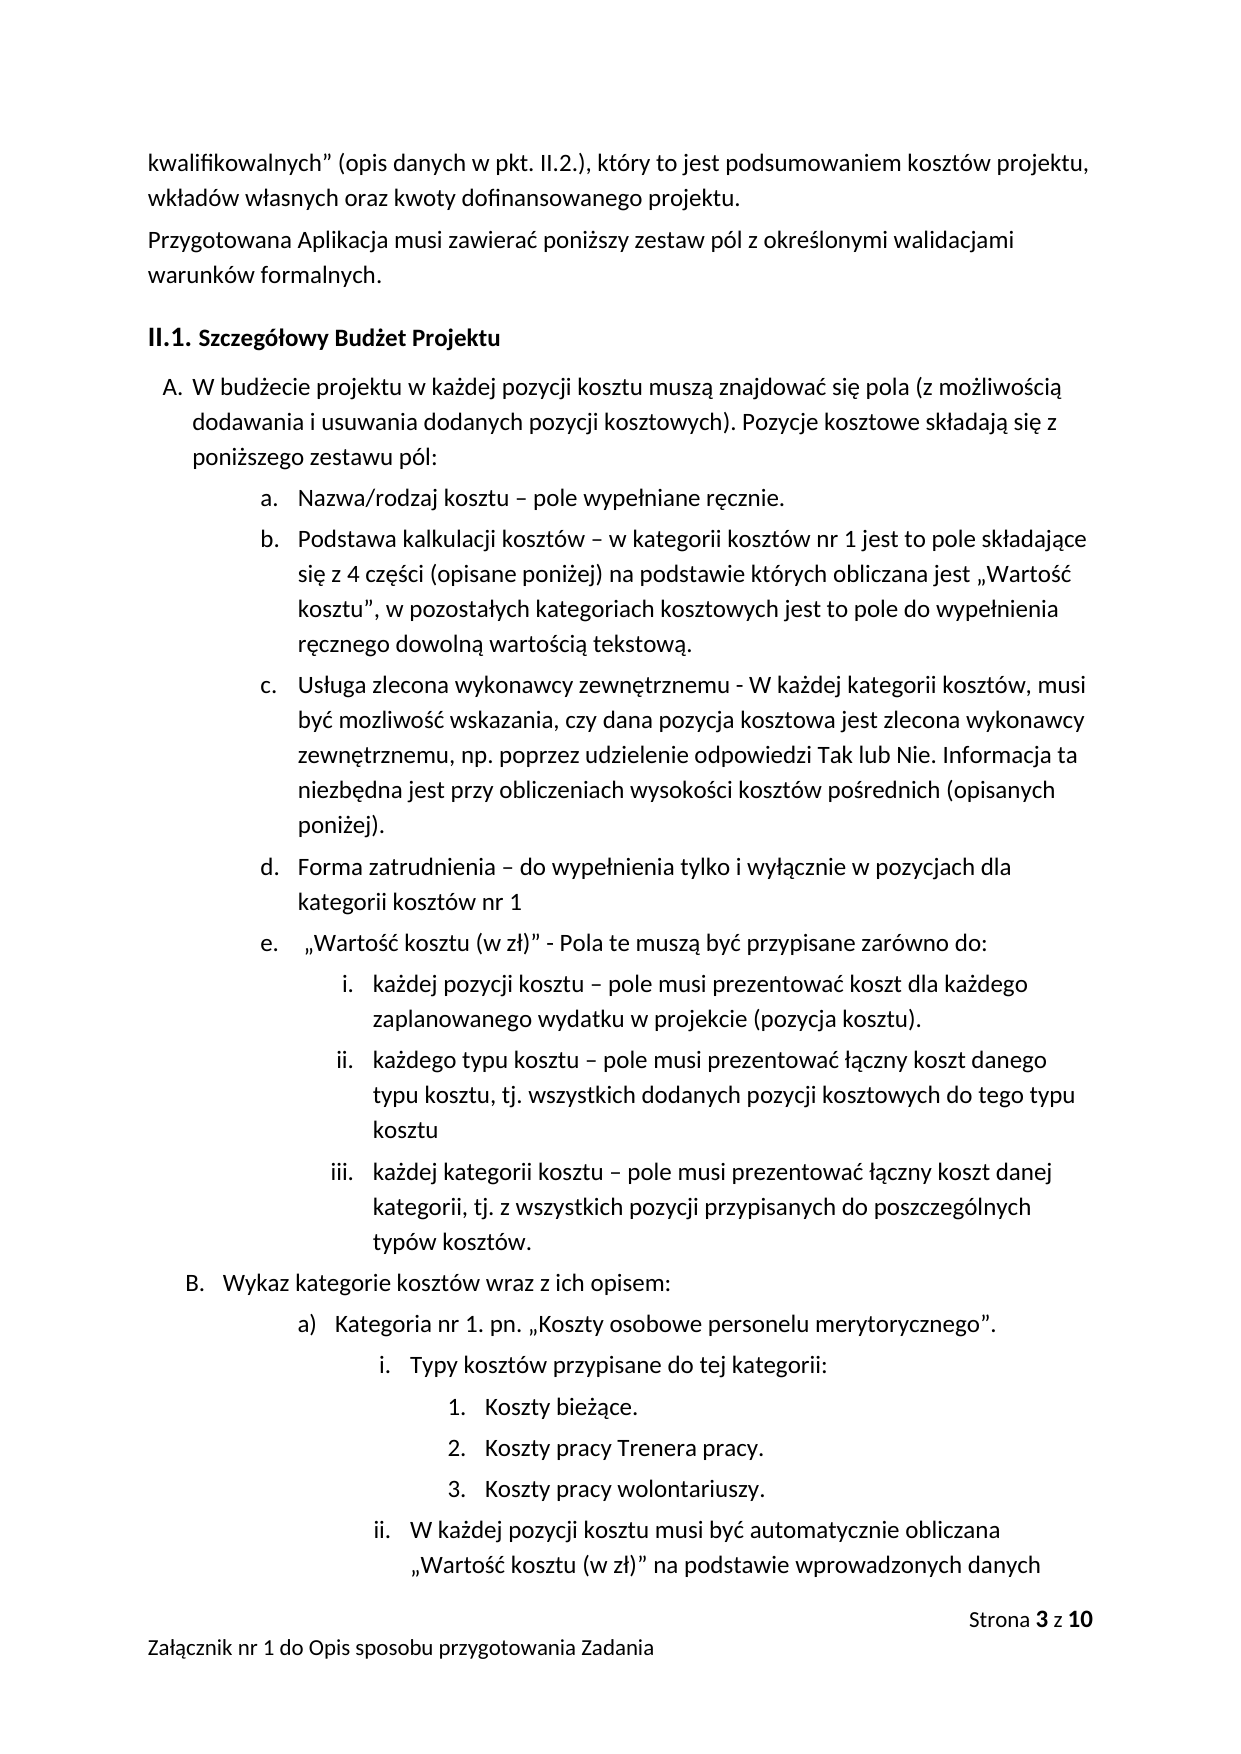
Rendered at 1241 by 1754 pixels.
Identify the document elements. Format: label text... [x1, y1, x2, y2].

list Forma zatrudnienia – do wypełnienia tylko i wyłącznie w pozycjach dla kategorii kosztów nr 1 [260, 851, 1093, 916]
list Koszty pracy Trenera pracy. [447, 1432, 1093, 1463]
subtitle II.1. Szczegółowy Budżet Projektu [148, 319, 1093, 353]
list każdego typu kosztu – pole musi prezentować łączny koszt danego typu kosztu, tj. wszystkich dodanych pozycji kosztowych do tego typu kosztu [354, 1044, 1093, 1145]
list Wykaz kategorie kosztów wraz z ich opisem: [185, 1267, 1093, 1298]
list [391, 1514, 1093, 1580]
list każdej pozycji kosztu – pole musi prezentować koszt dla każdego zaplanowanego wydatku w projekcie (pozycja kosztu). [354, 968, 1093, 1034]
list „Wartość kosztu (w zł)” - Pola te muszą być przypisane zarówno do: [260, 927, 1093, 958]
list każdej kategorii kosztu – pole musi prezentować łączny koszt danej kategorii, tj. z wszystkich pozycji przypisanych do poszczególnych typów kosztów. [354, 1156, 1093, 1256]
list Kategoria nr 1. pn. „Koszty osobowe personelu merytorycznego”. [297, 1308, 1093, 1339]
list Koszty pracy wolontariuszy. [447, 1473, 1093, 1504]
list Nazwa/rodzaj kosztu – pole wypełniane ręcznie. [260, 482, 1093, 513]
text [148, 148, 1093, 213]
list Podstawa kalkulacji kosztów – w kategorii kosztów nr 1 jest to pole składające się z 4 części (opisane poniżej) na podstawie których obliczana jest „Wartość kosztu”, w pozostałych kategoriach kosztowych jest to pole do wypełnienia ręcznego dowolną wartością tekstową. [260, 523, 1093, 659]
text Przygotowana Aplikacja musi zawierać poniższy zestaw pól z określonymi walidacjami warunków formalnych. [148, 224, 1093, 289]
list Typy kosztów przypisane do tej kategorii: [391, 1349, 1093, 1380]
list W budżecie projektu w każdej pozycji kosztu muszą znajdować się pola (z możliwością dodawania i usuwania dodanych pozycji kosztowych). Pozycje kosztowe składają się z poniższego zestawu pól: [162, 371, 1093, 471]
list Koszty bieżące. [447, 1391, 1093, 1421]
list Usługa zlecona wykonawcy zewnętrznemu - W każdej kategorii kosztów, musi być mozliwość wskazania, czy dana pozycja kosztowa jest zlecona wykonawcy zewnętrznemu, np. poprzez udzielenie odpowiedzi Tak lub Nie. Informacja ta niezbędna jest przy obliczeniach wysokości kosztów pośrednich (opisanych poniżej). [260, 669, 1093, 840]
